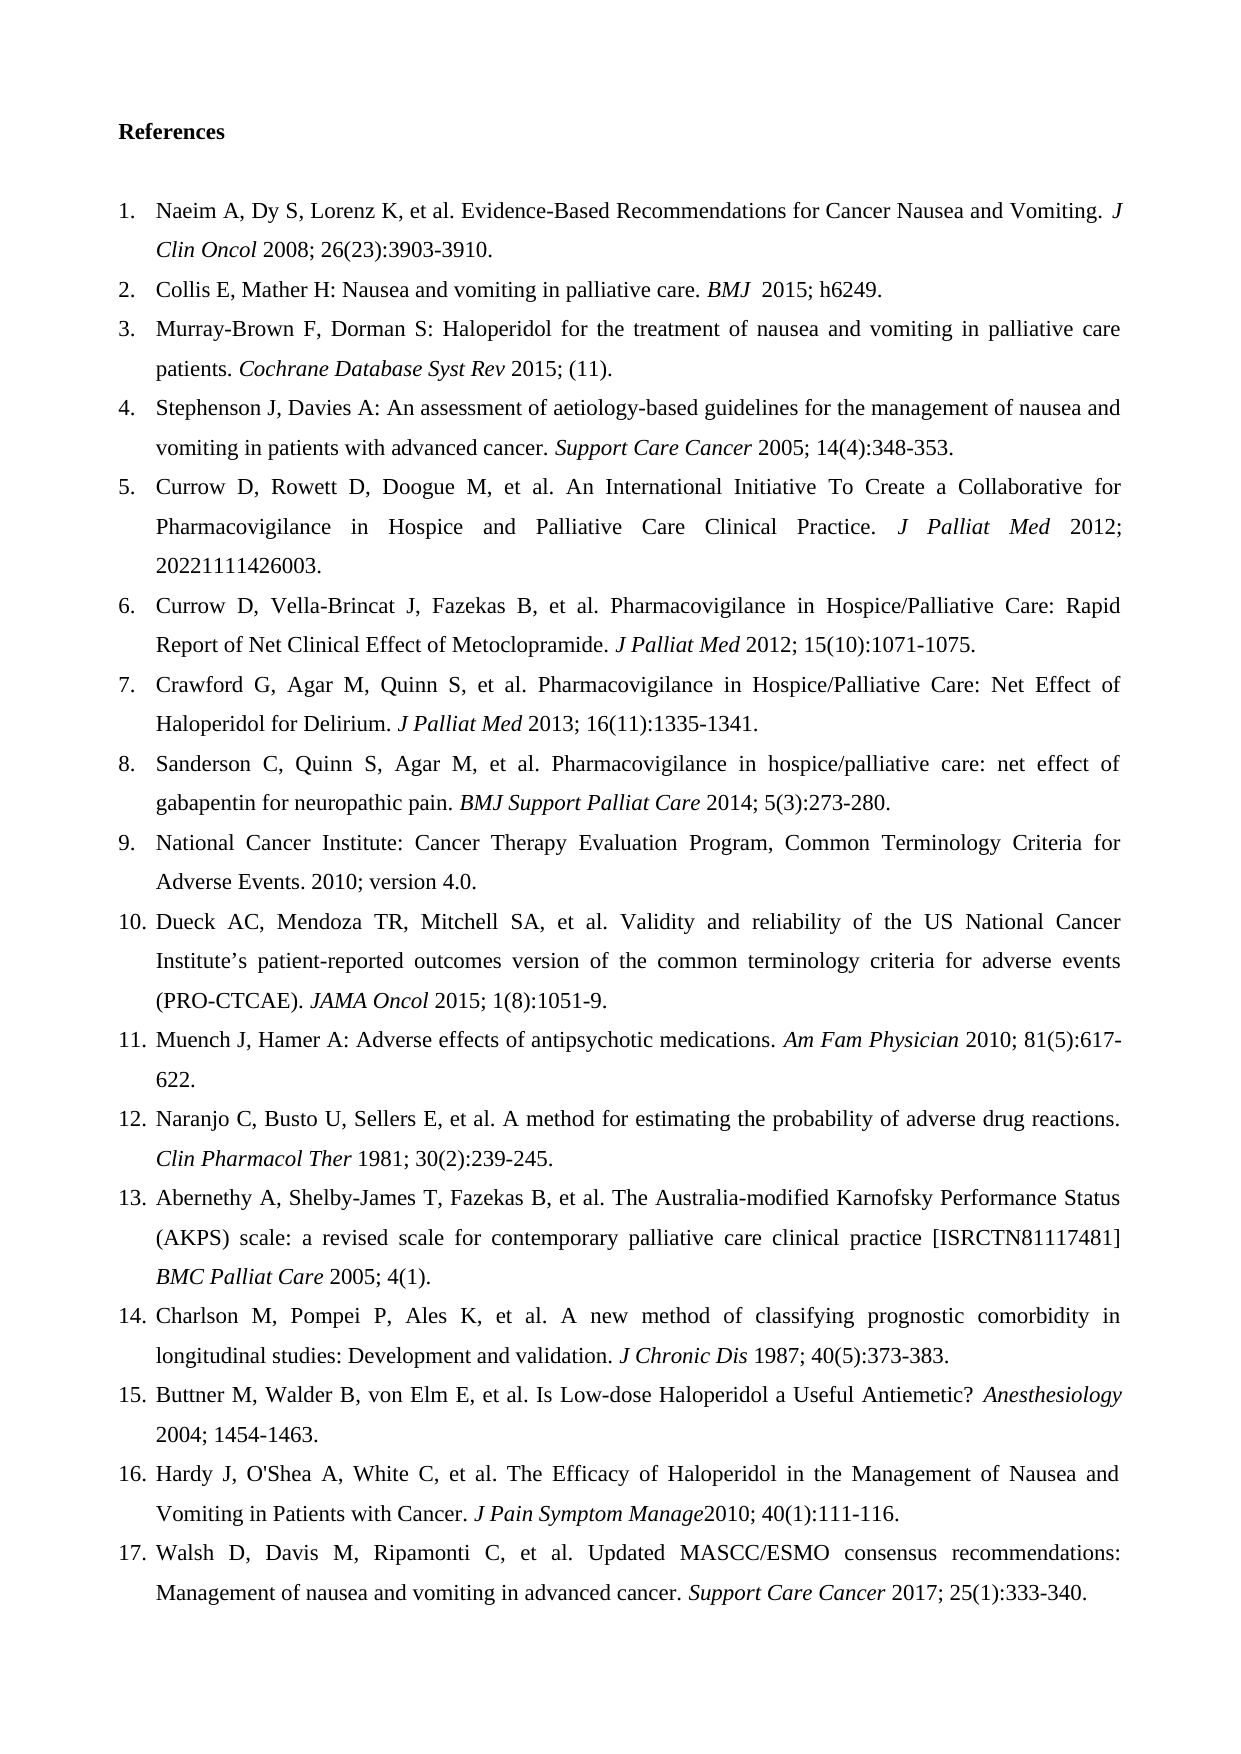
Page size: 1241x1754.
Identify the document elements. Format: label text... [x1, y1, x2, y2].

list Walsh D, Davis M, Ripamonti C, et al. Updated MASCC/ESMO consensus recommendations: Management of nausea and vomiting in advanced cancer. Support Care Cancer 2017; 25(1):333-340. [118, 1539, 1122, 1605]
list Naeim A, Dy S, Lorenz K, et al. Evidence-Based Recommendations for Cancer Nausea and Vomiting. J Clin Oncol 2008; 26(23):3903-3910. [118, 197, 1122, 263]
list Currow D, Rowett D, Doogue M, et al. An International Initiative To Create a Collaborative for Pharmacovigilance in Hospice and Palliative Care Clinical Practice. J Palliat Med 2012; 20221111426003. [118, 473, 1122, 579]
list Abernethy A, Shelby-James T, Fazekas B, et al. The Australia-modified Karnofsky Performance Status (AKPS) scale: a revised scale for contemporary palliative care clinical practice [ISRCTN81117481] BMC Palliat Care 2005; 4(1). [118, 1184, 1122, 1289]
list National Cancer Institute: Cancer Therapy Evaluation Program, Common Terminology Criteria for Adverse Events. 2010; version 4.0. [118, 829, 1122, 894]
list Sanderson C, Quinn S, Agar M, et al. Pharmacovigilance in hospice/palliative care: net effect of gabapentin for neuropathic pain. BMJ Support Palliat Care 2014; 5(3):273-280. [118, 750, 1122, 816]
list Crawford G, Agar M, Quinn S, et al. Pharmacovigilance in Hospice/Palliative Care: Net Effect of Haloperidol for Delirium. J Palliat Med 2013; 16(11):1335-1341. [118, 671, 1122, 737]
list Stephenson J, Davies A: An assessment of aetiology-based guidelines for the management of nausea and vomiting in patients with advanced cancer. Support Care Cancer 2005; 14(4):348-353. [118, 394, 1122, 460]
list Collis E, Mather H: Nausea and vomiting in palliative care. BMJ 2015; h6249. [118, 276, 1122, 302]
list Muench J, Hamer A: Adverse effects of antipsychotic medications. Am Fam Physician 2010; 81(5):617-622. [118, 1026, 1122, 1092]
list Dueck AC, Mendoza TR, Mitchell SA, et al. Validity and reliability of the US National Cancer Institute’s patient-reported outcomes version of the common terminology criteria for adverse events (PRO-CTCAE). JAMA Oncol 2015; 1(8):1051-9. [118, 908, 1122, 1013]
list Hardy J, O'Shea A, White C, et al. The Efficacy of Haloperidol in the Management of Nausea and Vomiting in Patients with Cancer. J Pain Symptom Manage2010; 40(1):111-116. [118, 1460, 1122, 1526]
list Charlson M, Pompei P, Ales K, et al. A new method of classifying prognostic comorbidity in longitudinal studies: Development and validation. J Chronic Dis 1987; 40(5):373-383. [118, 1302, 1122, 1368]
list Naranjo C, Busto U, Sellers E, et al. A method for estimating the probability of adverse drug reactions. Clin Pharmacol Ther 1981; 30(2):239-245. [118, 1105, 1122, 1171]
list Buttner M, Walder B, von Elm E, et al. Is Low-dose Haloperidol a Useful Antiemetic? Anesthesiology 2004; 1454-1463. [118, 1381, 1122, 1447]
list Murray-Brown F, Dorman S: Haloperidol for the treatment of nausea and vomiting in palliative care patients. Cochrane Database Syst Rev 2015; (11). [118, 316, 1122, 381]
list Currow D, Vella-Brincat J, Fazekas B, et al. Pharmacovigilance in Hospice/Palliative Care: Rapid Report of Net Clinical Effect of Metoclopramide. J Palliat Med 2012; 15(10):1071-1075. [118, 592, 1122, 658]
text References [118, 118, 1122, 144]
